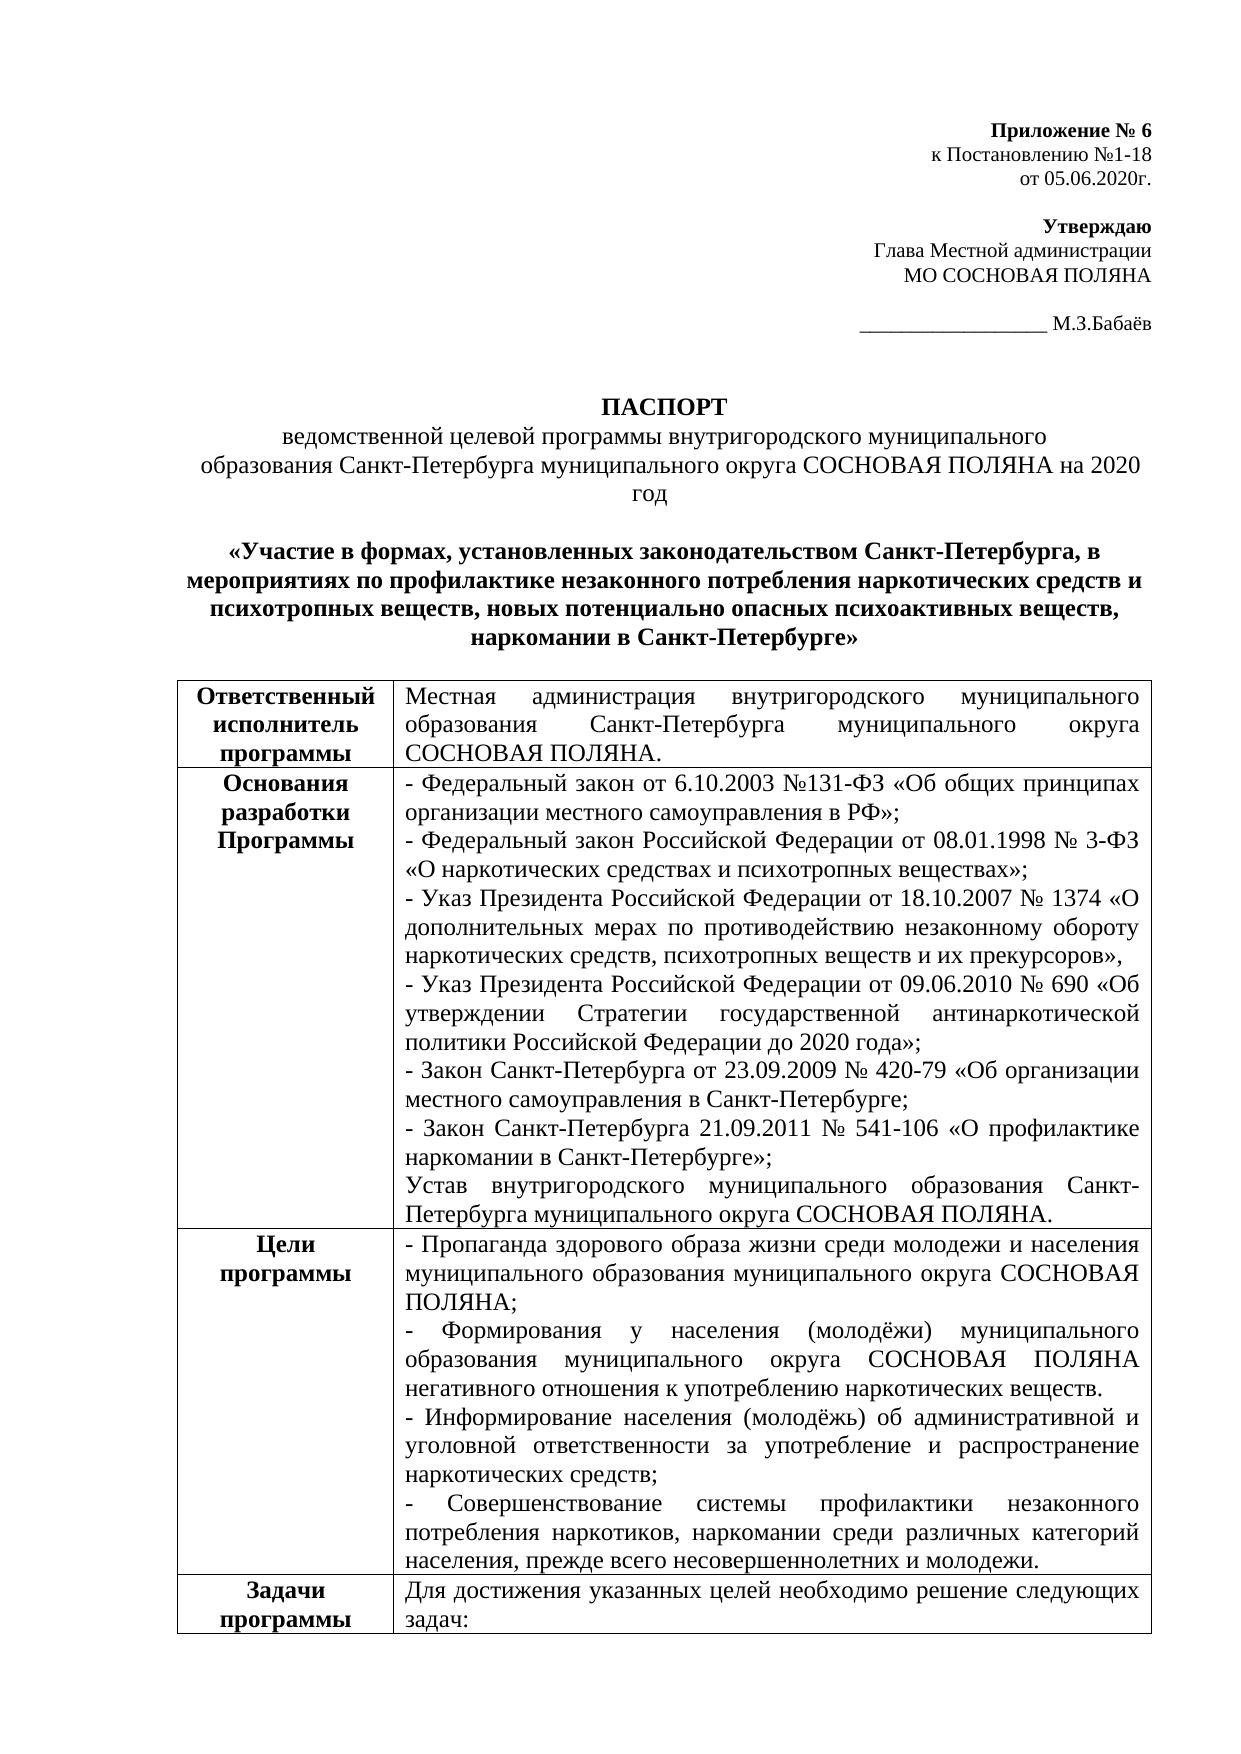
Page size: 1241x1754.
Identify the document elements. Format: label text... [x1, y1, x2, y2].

text Приложение № 6 [177, 118, 1152, 142]
text Утверждаю [177, 214, 1152, 238]
text ведомственной целевой программы внутригородского муниципального [177, 421, 1152, 450]
text МО СОСНОВАЯ ПОЛЯНА [177, 262, 1152, 287]
text от 05.06.2020г. [177, 166, 1152, 190]
table_cell Цели программы [178, 1229, 393, 1574]
text __________________ М.З.Бабаёв [177, 311, 1152, 335]
table_header Ответственный исполнитель программы [178, 681, 393, 767]
text «Участие в формах, установленных законодательством Санкт-Петербурга, в мероприятиях по профилактике незаконного потребления наркотических средств и психотропных веществ, новых потенциально опасных психоактивных веществ, наркомании в Санкт-Петербурге» [177, 536, 1152, 651]
text Глава Местной администрации [177, 238, 1152, 262]
table_cell - Пропаганда здорового образа жизни среди молодежи и населения муниципального образования муниципального округа СОСНОВАЯ ПОЛЯНА; - Формирования у населения (молодёжи) муниципального образования муниципального округа СОСНОВАЯ ПОЛЯНА негативного отношения к употреблению наркотических веществ. - Информирование населения (молодёжь) об административной и уголовной ответственности за употребление и распространение наркотических средств; - Совершенствование системы профилактики незаконного потребления наркотиков, наркомании среди различных категорий населения, прежде всего несовершеннолетних и молодежи. [394, 1229, 1151, 1574]
text к Постановлению №1-18 [177, 142, 1152, 166]
table_cell Задачи программы [178, 1575, 393, 1633]
text ПАСПОРТ [177, 392, 1152, 421]
text образования Санкт-Петербурга муниципального округа СОСНОВАЯ ПОЛЯНА на 2020 год [148, 450, 1152, 507]
table_cell - Федеральный закон от 6.10.2003 №131-ФЗ «Об общих принципах организации местного самоуправления в РФ»; - Федеральный закон Российской Федерации от 08.01.1998 № 3-ФЗ «О наркотических средствах и психотропных веществах»; - Указ Президента Российской Федерации от 18.10.2007 № 1374 «О дополнительных мерах по противодействию незаконному обороту наркотических средств, психотропных веществ и их прекурсоров», - Указ Президента Российской Федерации от 09.06.2010 № 690 «Об утверждении Стратегии государственной антинаркотической политики Российской Федерации до 2020 года»; - Закон Санкт-Петербурга от 23.09.2009 № 420-79 «Об организации местного самоуправления в Санкт-Петербурге; - Закон Санкт-Петербурга 21.09.2011 № 541-106 «О профилактике наркомании в Санкт-Петербурге»; Устав внутригородского муниципального образования Санкт-Петербурга муниципального округа СОСНОВАЯ ПОЛЯНА. [394, 768, 1151, 1228]
table_header Местная администрация внутригородского муниципального образования Санкт-Петербурга муниципального округа СОСНОВАЯ ПОЛЯНА. [394, 681, 1151, 767]
table_cell Основания разработки Программы [178, 768, 393, 1228]
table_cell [394, 1575, 1151, 1633]
